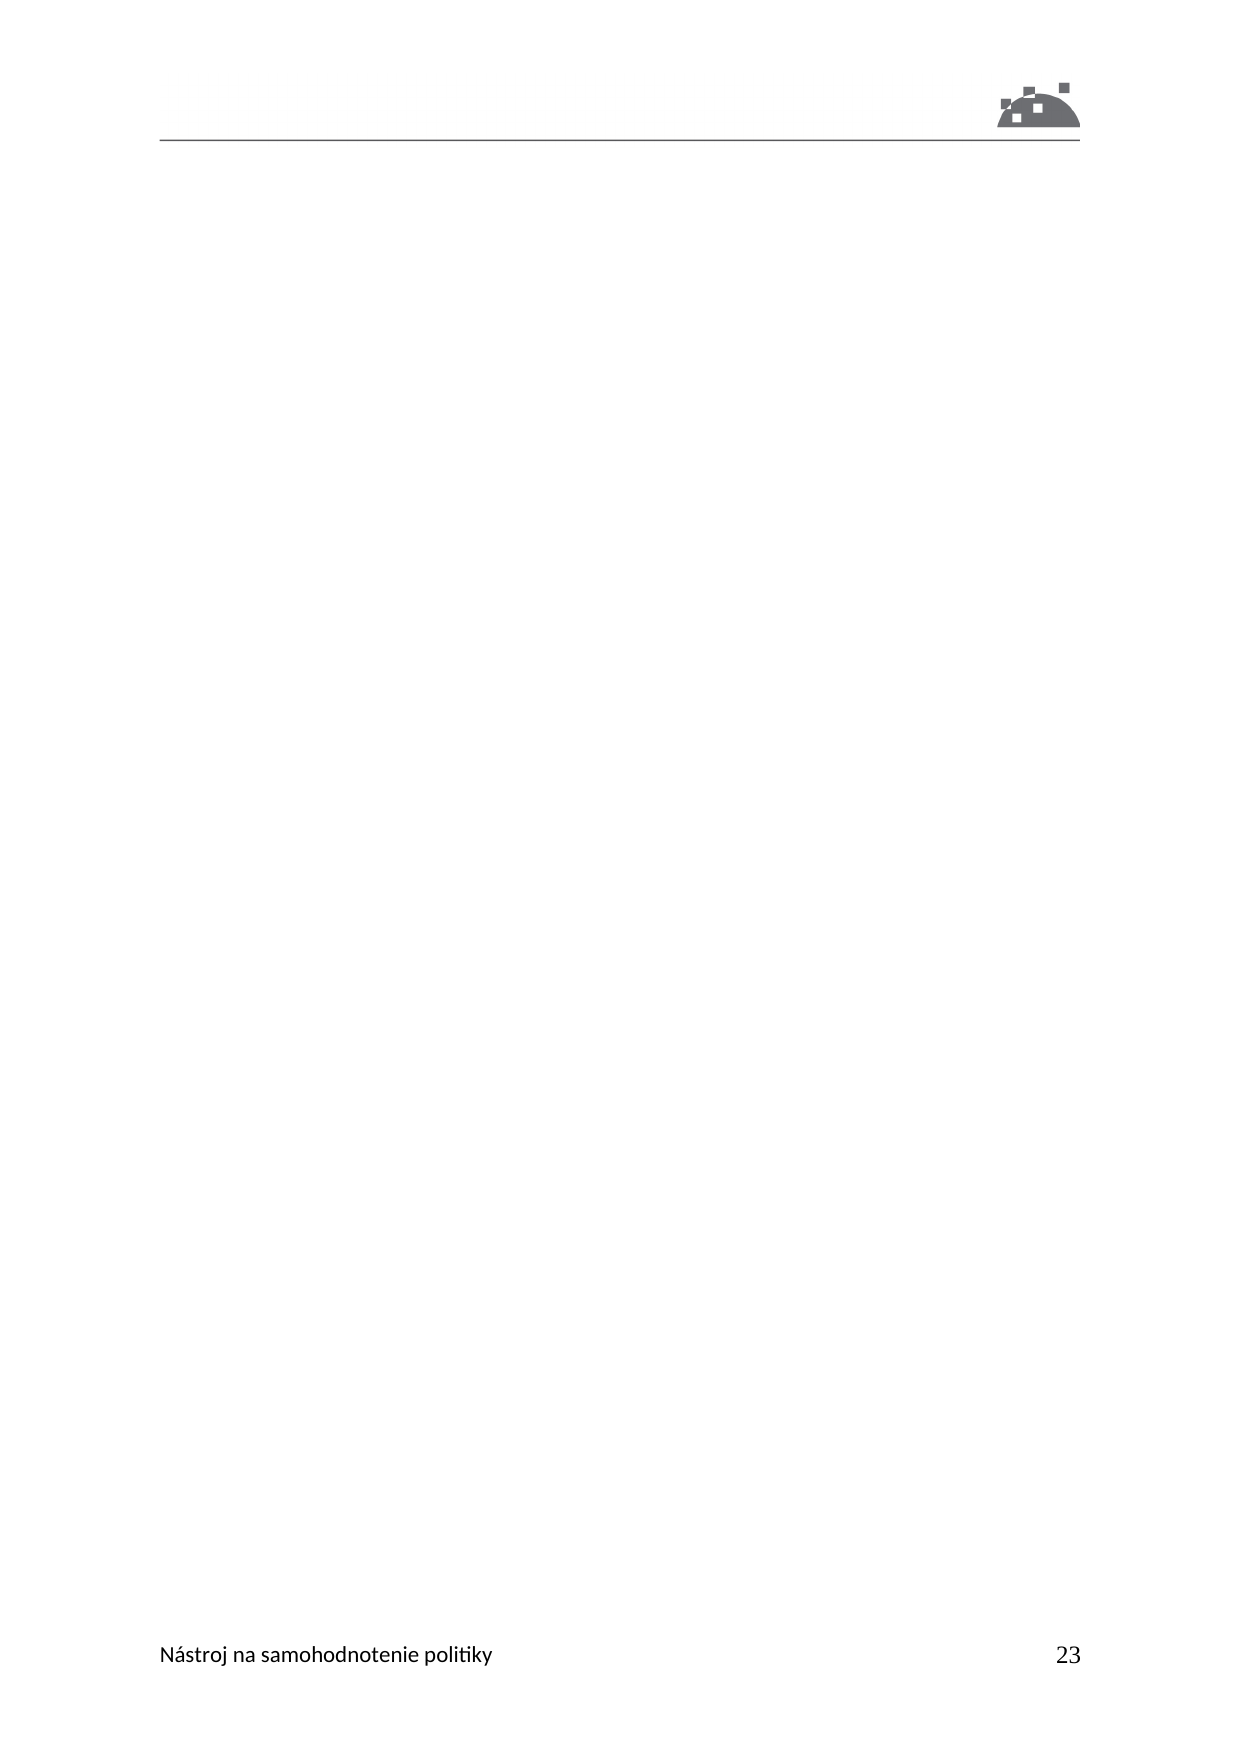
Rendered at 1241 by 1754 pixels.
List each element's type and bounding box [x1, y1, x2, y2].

picture [159, 73, 1080, 148]
